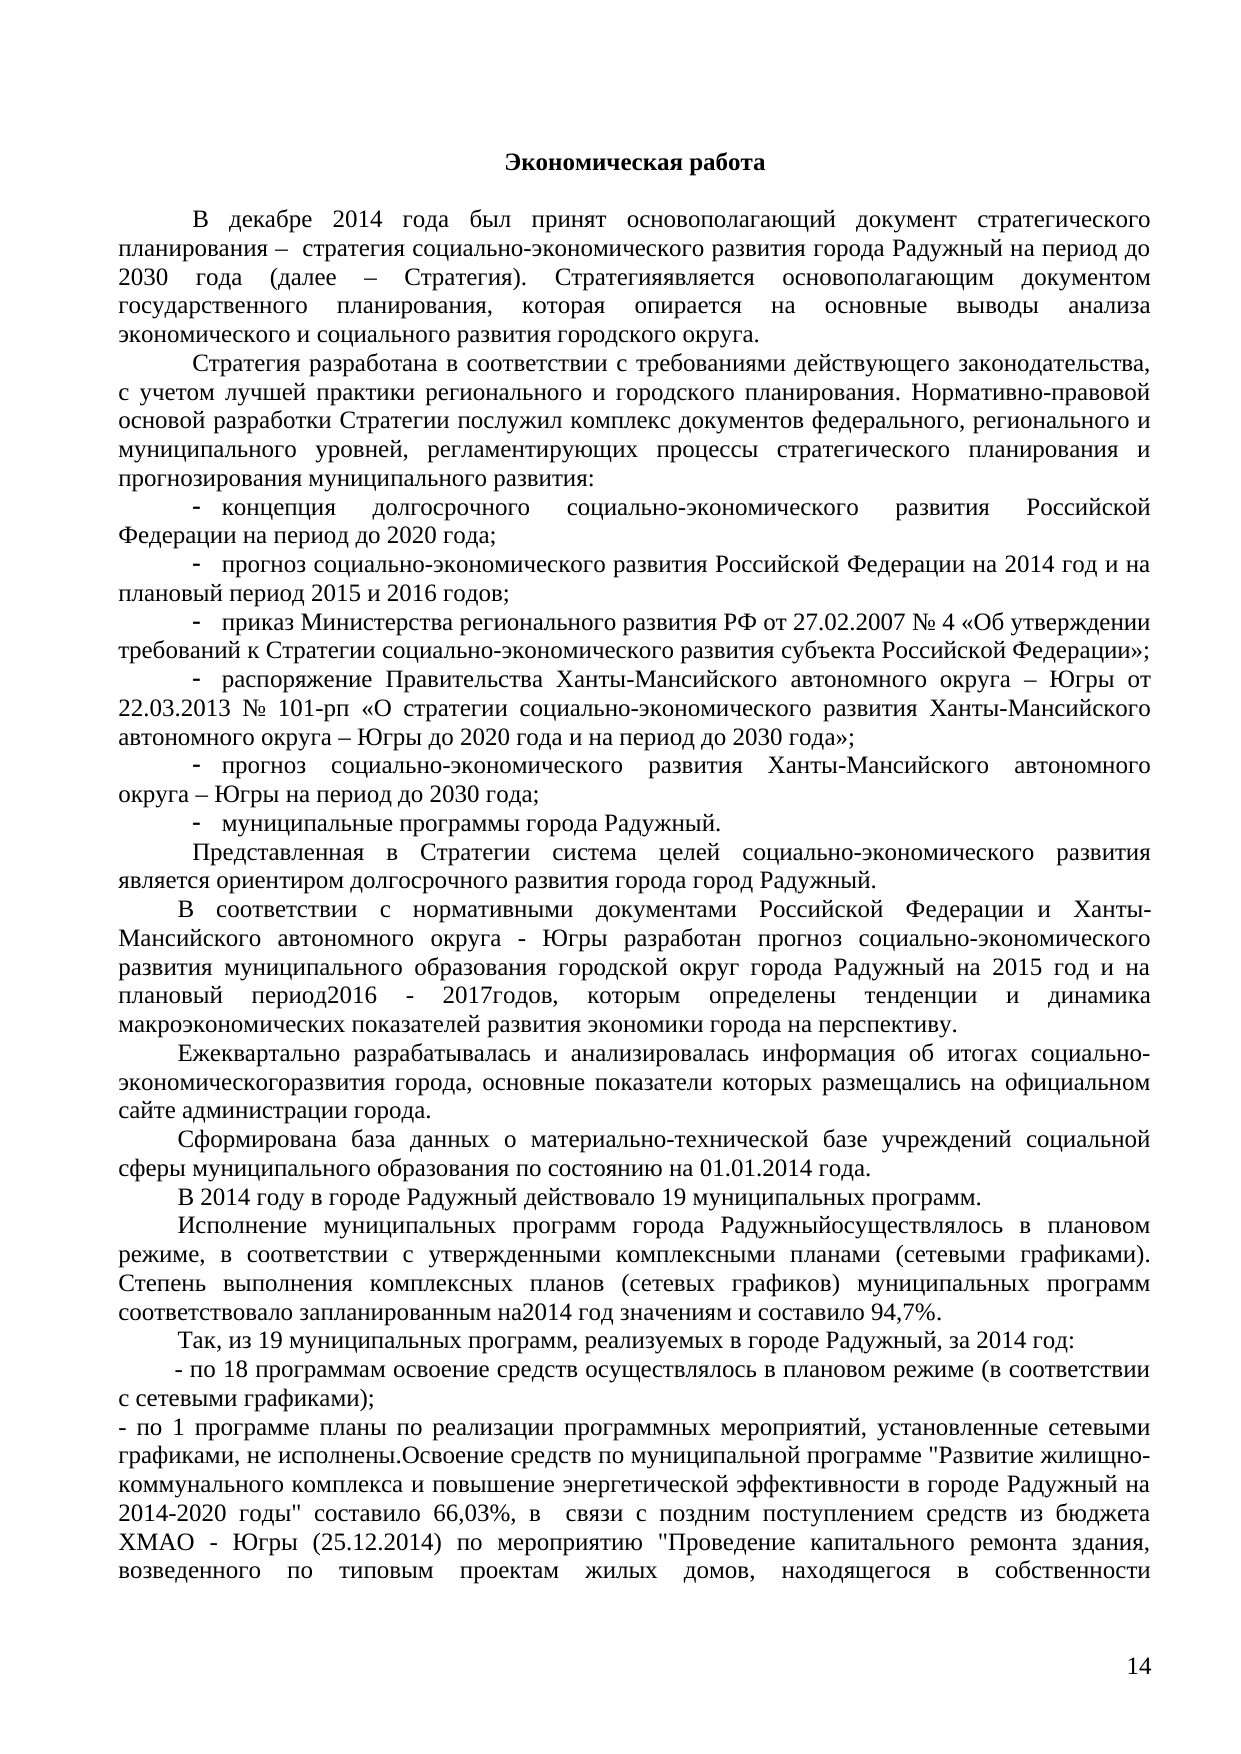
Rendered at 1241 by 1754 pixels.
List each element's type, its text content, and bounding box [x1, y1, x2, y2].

text Стратегия разработана в соответствии с требованиями действующего законодательства, с учетом лучшей практики регионального и городского планирования. Нормативно-правовой основой разработки Стратегии послужил комплекс документов федерального, регионального и муниципального уровней, регламентирующих процессы стратегического планирования и прогнозирования муниципального развития: [118, 348, 1152, 492]
text - по 18 программам освоение средств осуществлялось в плановом режиме (в соответствии с сетевыми графиками); [118, 1354, 1152, 1412]
text Экономическая работа [118, 147, 1152, 176]
list муниципальные программы города Радужный. [118, 808, 1152, 837]
list прогноз социально-экономического развития Ханты-Мансийского автономного округа – Югры на период до 2030 года; [118, 751, 1152, 808]
text В 2014 году в городе Радужный действовало 19 муниципальных программ. [118, 1182, 1152, 1211]
list прогноз социально-экономического развития Российской Федерации на 2014 год и на плановый период 2015 и 2016 годов; [118, 549, 1152, 607]
text Представленная в Стратегии система целей социально-экономического развития является ориентиром долгосрочного развития города город Радужный. [118, 837, 1152, 894]
list концепция долгосрочного социально-экономического развития Российской Федерации на период до 2020 года; [118, 492, 1152, 549]
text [118, 1412, 1152, 1584]
list распоряжение Правительства Ханты-Мансийского автономного округа – Югры от 22.03.2013 № 101-рп «О стратегии социально-экономического развития Ханты-Мансийского автономного округа – Югры до 2020 года и на период до 2030 года»; [118, 664, 1152, 751]
text Ежеквартально разрабатывалась и анализировалась информация об итогах социально-экономическогоразвития города, основные показатели которых размещались на официальном сайте администрации города. [118, 1038, 1152, 1124]
text Сформирована база данных о материально-технической базе учреждений социальной сферы муниципального образования по состоянию на 01.01.2014 года. [118, 1124, 1152, 1182]
text В соответствии с нормативными документами Российской Федерации и Ханты-Мансийского автономного округа - Югры разработан прогноз социально-экономического развития муниципального образования городской округ города Радужный на 2015 год и на плановый период2016 - 2017годов, которым определены тенденции и динамика макроэкономических показателей развития экономики города на перспективу. [118, 894, 1152, 1038]
text Исполнение муниципальных программ города Радужныйосуществлялось в плановом режиме, в соответствии с утвержденными комплексными планами (сетевыми графиками). Степень выполнения комплексных планов (сетевых графиков) муниципальных программ соответствовало запланированным на2014 год значениям и составило 94,7%. [118, 1211, 1152, 1326]
text Так, из 19 муниципальных программ, реализуемых в городе Радужный, за 2014 год: [118, 1326, 1152, 1354]
list приказ Министерства регионального развития РФ от 27.02.2007 № 4 «Об утверждении требований к Стратегии социально-экономического развития субъекта Российской Федерации»; [118, 607, 1152, 664]
text В декабре 2014 года был принят основополагающий документ стратегического планирования – стратегия социально-экономического развития города Радужный на период до 2030 года (далее – Стратегия). Стратегияявляется основополагающим документом государственного планирования, которая опирается на основные выводы анализа экономического и социального развития городского округа. [118, 204, 1152, 348]
